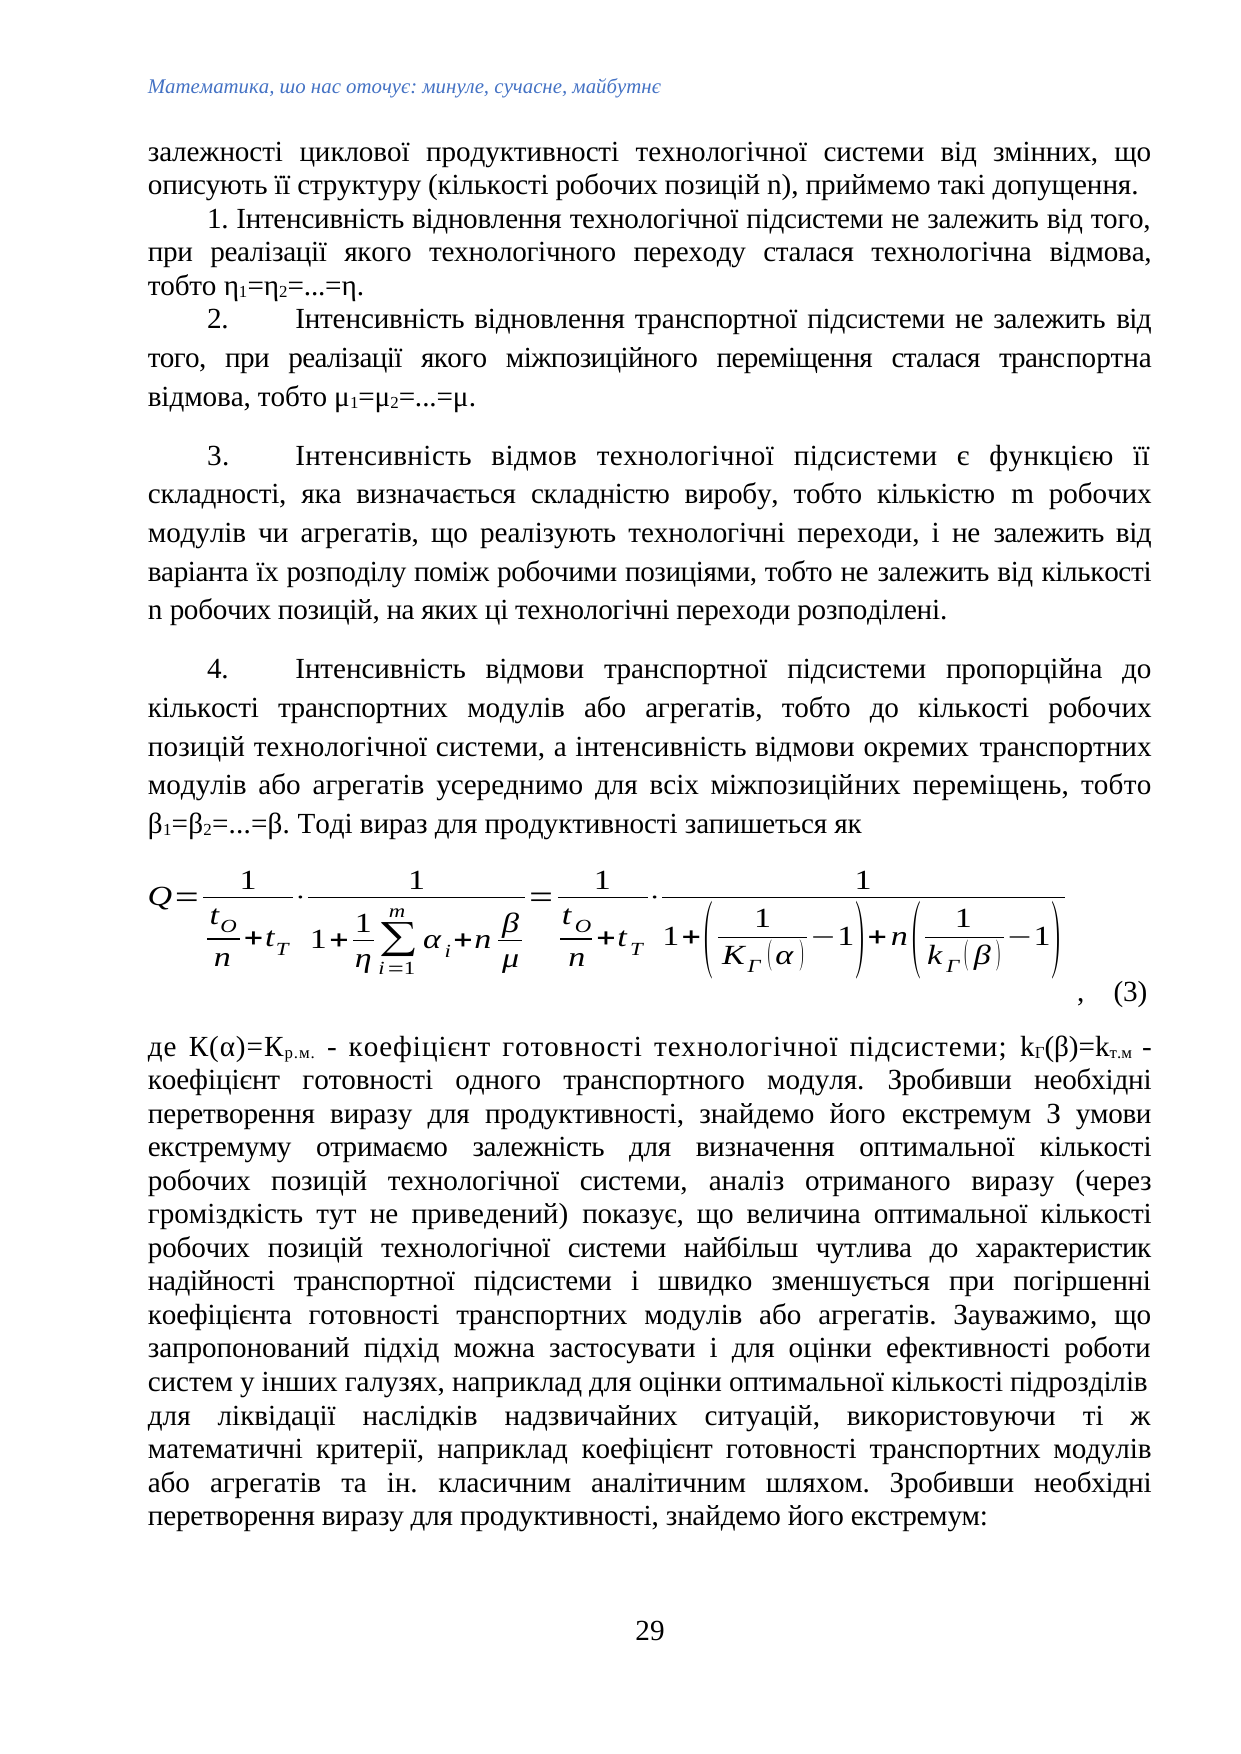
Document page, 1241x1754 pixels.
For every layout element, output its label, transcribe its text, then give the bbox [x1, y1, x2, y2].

text для ліквідації наслідків надзвичайних ситуацій, використовуючи ті ж математичні критерії, наприклад коефіцієнт готовності транспортних модулів або агрегатів та ін. класичним аналітичним шляхом. Зробивши необхідні перетворення виразу для продуктивності, знайдемо його екстремум: [148, 1398, 1152, 1532]
text де К(α)=Кр.м. - коефіцієнт готовності технологічної підсистеми; kГ(β)=kт.м - коефіцієнт готовності одного транспортного модуля. Зробивши необхідні перетворення виразу для продуктивності, знайдемо його екстремум З умови екстремуму отримаємо залежність для визначення оптимальної кількості робочих позицій технологічної системи, аналіз отриманого виразу (через громіздкість тут не приведений) показує, що величина оптимальної кількості робочих позицій технологічної системи найбільш чутлива до характеристик надійності транспортної підсистеми і швидко зменшується при погіршенні коефіцієнта готовності транспортних модулів або агрегатів. Зауважимо, що запропонований підхід можна застосувати і для оцінки ефективності роботи систем у інших галузях, наприклад для оцінки оптимальної кількості підрозділів [148, 1029, 1152, 1398]
list Інтенсивність відмови транспортної підсистеми пропорційна до кількості транспортних модулів або агрегатів, тобто до кількості робочих позицій технологічної системи, а інтенсивність відмови окремих транспортних модулів або агрегатів усереднимо для всіх міжпозиційних переміщень, тобто β1=β2=...=β. Тоді вираз для продуктивності запишеться як [148, 652, 1152, 839]
text , (3) [148, 865, 1152, 1008]
text 1. Інтенсивність відновлення технологічної підсистеми не залежить від того, при реалізації якого технологічного переходу сталася технологічна відмова, тобто η1=η2=...=η. [148, 201, 1152, 302]
list Інтенсивність відновлення транспортної підсистеми не залежить від того, при реалізації якого міжпозиційного переміщення сталася транспортна відмова, тобто μ1=μ2=...=μ. [148, 302, 1152, 412]
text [148, 134, 1152, 201]
list Інтенсивність відмов технологічної підсистеми є функцією її складності, яка визначається складністю виробу, тобто кількістю m робочих модулів чи агрегатів, що реалізують технологічні переходи, і не залежить від варіанта їх розподілу поміж робочими позиціями, тобто не залежить від кількості n робочих позицій, на яких ці технологічні переходи розподілені. [148, 438, 1152, 626]
